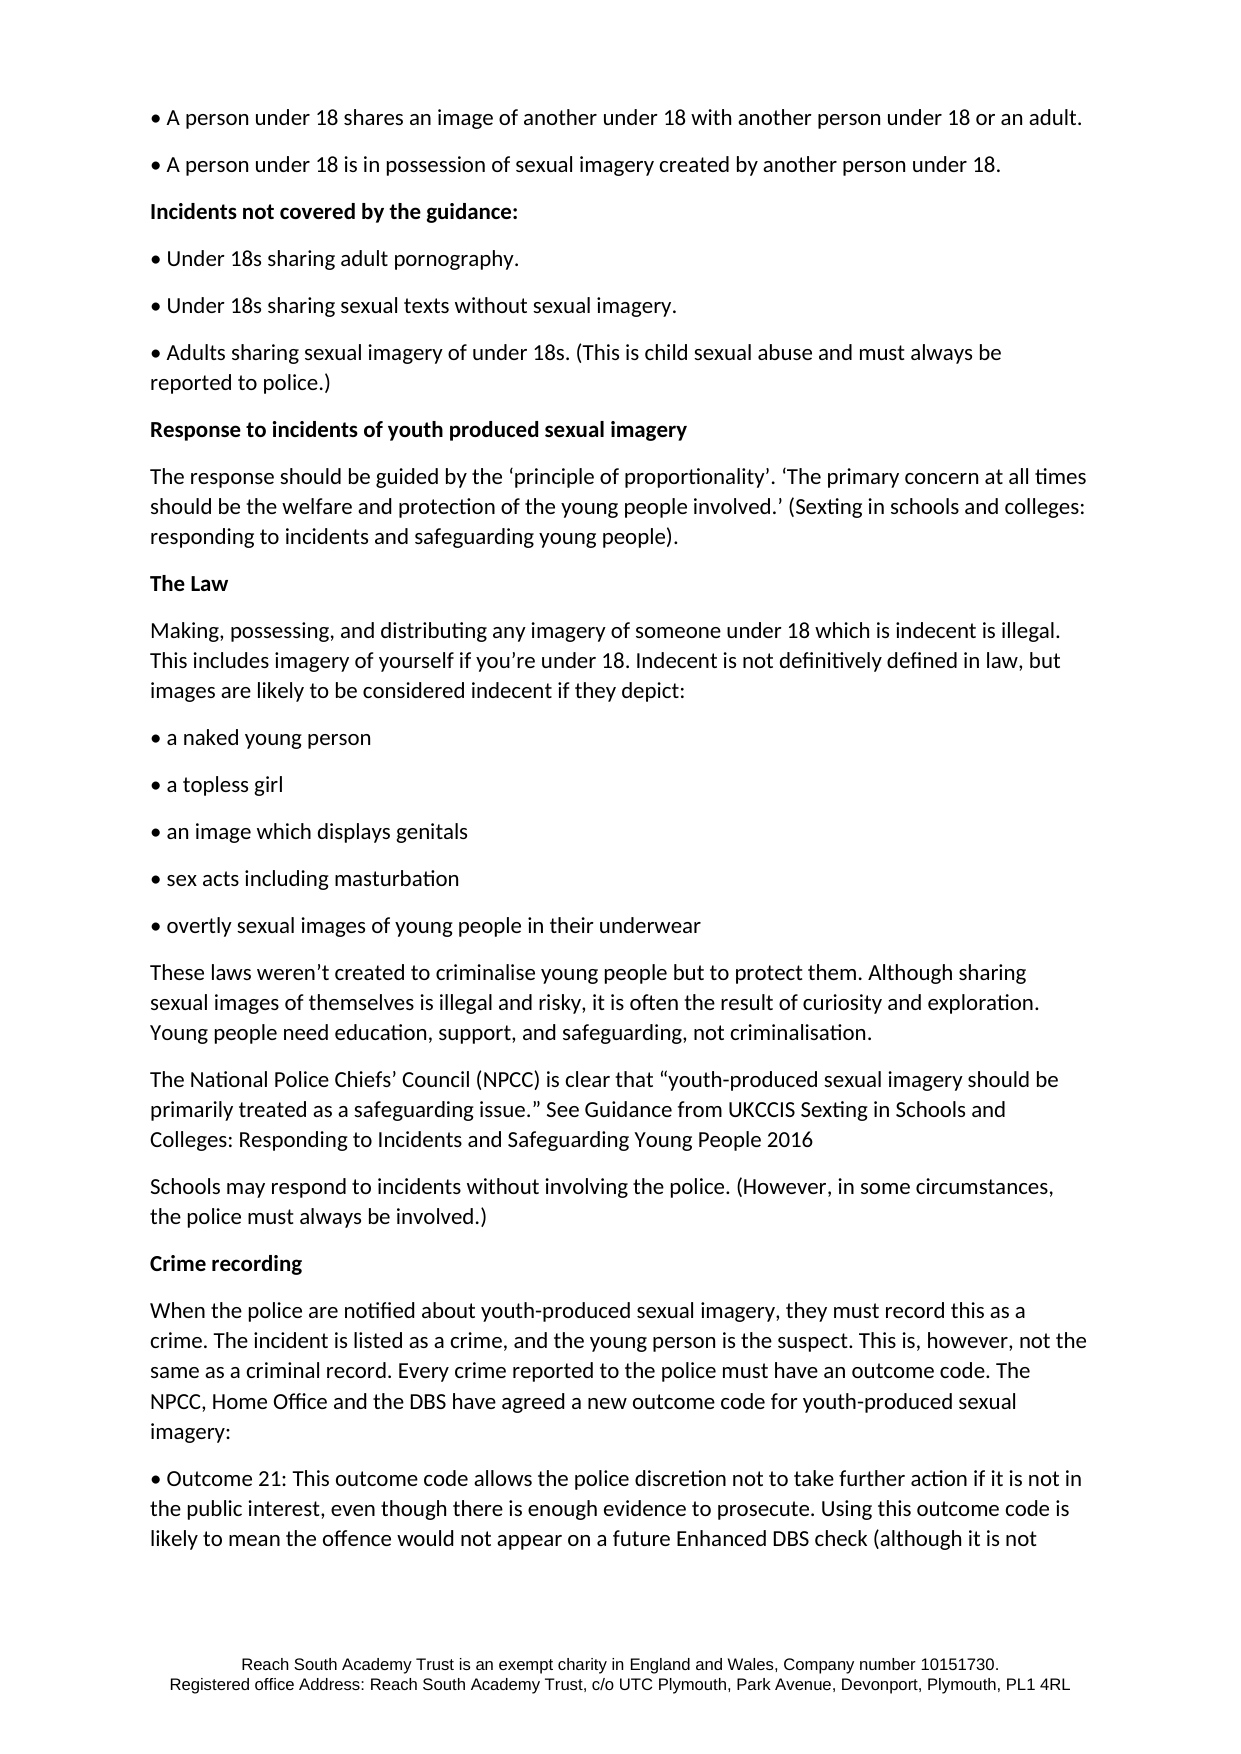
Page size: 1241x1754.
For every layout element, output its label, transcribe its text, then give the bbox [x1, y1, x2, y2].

text Crime recording [150, 1249, 1090, 1277]
text • overtly sexual images of young people in their underwear [150, 911, 1090, 939]
text • sex acts including masturbation [150, 864, 1090, 892]
text The Law [150, 569, 1090, 597]
text • Under 18s sharing adult pornography. [150, 244, 1090, 272]
text These laws weren’t created to criminalise young people but to protect them. Although sharing sexual images of themselves is illegal and risky, it is often the result of curiosity and exploration. Young people need education, support, and safeguarding, not criminalisation. [150, 958, 1090, 1046]
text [150, 1464, 1090, 1552]
text • Adults sharing sexual imagery of under 18s. (This is child sexual abuse and must always be reported to police.) [150, 338, 1090, 396]
text • A person under 18 is in possession of sexual imagery created by another person under 18. [150, 150, 1090, 178]
text • a topless girl [150, 770, 1090, 798]
text Incidents not covered by the guidance: [150, 197, 1090, 225]
text • Under 18s sharing sexual texts without sexual imagery. [150, 291, 1090, 319]
text • an image which displays genitals [150, 817, 1090, 845]
text Making, possessing, and distributing any imagery of someone under 18 which is indecent is illegal. This includes imagery of yourself if you’re under 18. Indecent is not definitively defined in law, but images are likely to be considered indecent if they depict: [150, 616, 1090, 704]
text Response to incidents of youth produced sexual imagery [150, 415, 1090, 443]
text • A person under 18 shares an image of another under 18 with another person under 18 or an adult. [150, 103, 1090, 131]
text • a naked young person [150, 723, 1090, 751]
text The National Police Chiefs’ Council (NPCC) is clear that “youth-produced sexual imagery should be primarily treated as a safeguarding issue.” See Guidance from UKCCIS Sexting in Schools and Colleges: Responding to Incidents and Safeguarding Young People 2016 [150, 1065, 1090, 1153]
text When the police are notified about youth-produced sexual imagery, they must record this as a crime. The incident is listed as a crime, and the young person is the suspect. This is, however, not the same as a criminal record. Every crime reported to the police must have an outcome code. The NPCC, Home Office and the DBS have agreed a new outcome code for youth-produced sexual imagery: [150, 1296, 1090, 1445]
text Schools may respond to incidents without involving the police. (However, in some circumstances, the police must always be involved.) [150, 1172, 1090, 1230]
text The response should be guided by the ‘principle of proportionality’. ‘The primary concern at all times should be the welfare and protection of the young people involved.’ (Sexting in schools and colleges: responding to incidents and safeguarding young people). [150, 462, 1090, 550]
